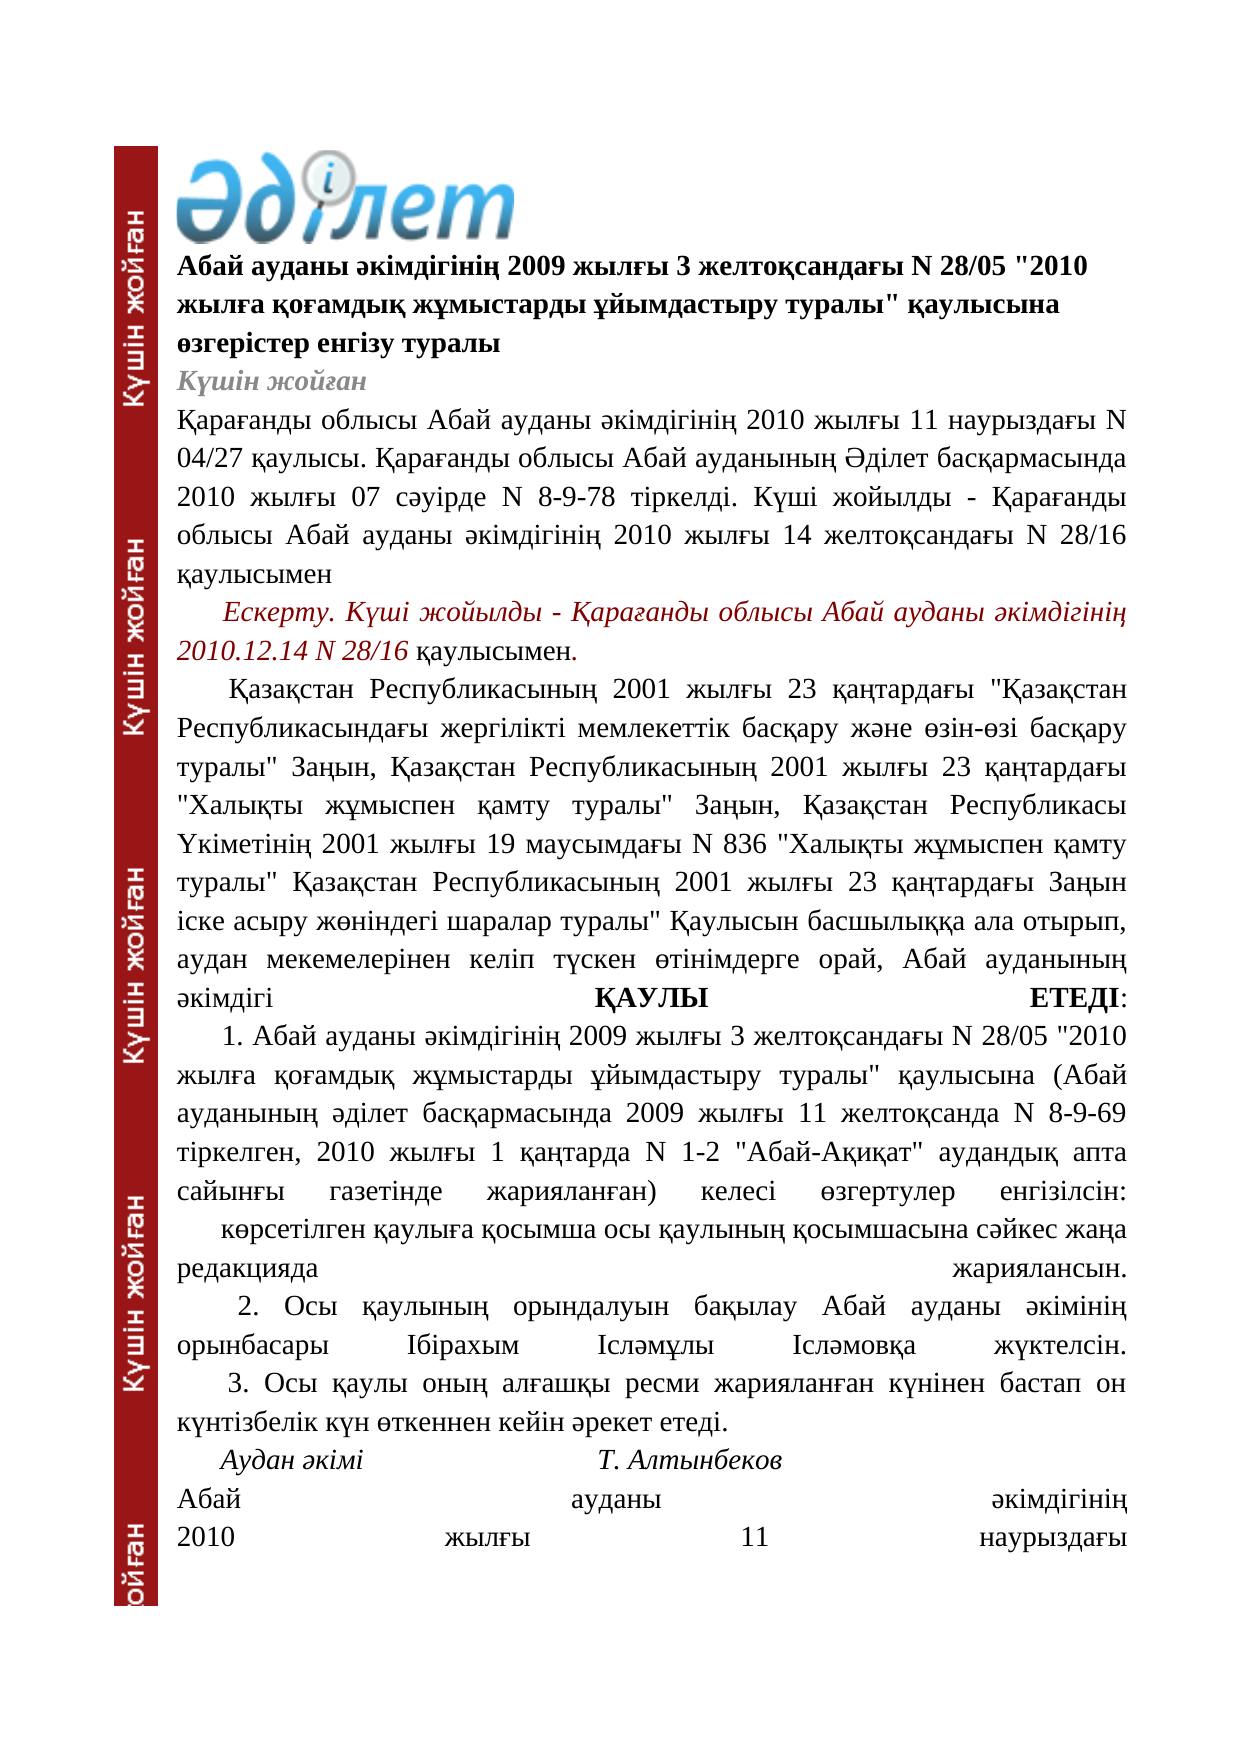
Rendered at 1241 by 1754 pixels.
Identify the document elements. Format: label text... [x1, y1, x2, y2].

text Абай ауданы әкімдігінің 2009 жылғы 3 желтоқсандағы N 28/05 "2010 жылға қоғамдық жұмыстарды ұйымдастыру туралы" қаулысына өзгерістер енгізу туралы [112, 248, 1128, 358]
picture [176, 150, 515, 244]
picture [114, 146, 158, 248]
picture [114, 1476, 158, 1481]
picture [114, 358, 158, 363]
text Ескерту. Күші жойылды - Қарағанды облысы Абай ауданы әкімдігінің 2010.12.14 N 28/16 қаулысымен. [112, 594, 1128, 667]
text Күшін жойған [112, 363, 1128, 397]
text Қазақстан Республикасының 2001 жылғы 23 қаңтардағы "Қазақстан Республикасындағы жергілікті мемлекеттік басқару және өзін-өзі басқару туралы" Заңын, Қазақстан Республикасының 2001 жылғы 23 қаңтардағы "Халықты жұмыспен қамту туралы" Заңын, Қазақстан Республикасы Үкіметінің 2001 жылғы 19 маусымдағы N 836 "Халықты жұмыспен қамту туралы" Қазақстан Республикасының 2001 жылғы 23 қаңтардағы Заңын іске асыру жөніндегі шаралар туралы" Қаулысын басшылыққа ала отырып, аудан мекемелерінен келіп түскен өтінімдерге орай, Абай ауданының әкімдігі ҚАУЛЫ ЕТЕДІ: 1. Абай ауданы әкімдігінің 2009 жылғы 3 желтоқсандағы N 28/05 "2010 жылға қоғамдық жұмыстарды ұйымдастыру туралы" қаулысына (Абай ауданының әділет басқармасында 2009 жылғы 11 желтоқсанда N 8-9-69 тіркелген, 2010 жылғы 1 қаңтарда N 1-2 "Абай-Ақиқат" аудандық апта сайынғы газетінде жарияланған) келесі өзгертулер енгізілсін: көрсетілген қаулыға қосымша осы қаулының қосымшасына сәйкес жаңа редакцияда жариялансын. 2. Осы қаулының орындалуын бақылау Абай ауданы әкімінің орынбасары Ібірахым Ісләмұлы Ісләмовқа жүктелсін. 3. Осы қаулы оның алғашқы ресми жарияланған күнінен бастап он күнтізбелік күн өткеннен кейін әрекет етеді. [112, 672, 1128, 1437]
picture [114, 589, 158, 594]
text Абай ауданы әкімдігінің 2010 жылғы 11 наурыздағы N 04/27 қаулысына қосымша [112, 1481, 1128, 1553]
picture [114, 1553, 158, 1606]
picture [114, 1437, 158, 1442]
picture [114, 667, 158, 672]
text Аудан әкімі Т. Алтынбеков [112, 1442, 1128, 1476]
picture [114, 397, 158, 402]
text Қарағанды облысы Абай ауданы әкімдігінің 2010 жылғы 11 наурыздағы N 04/27 қаулысы. Қарағанды облысы Абай ауданының Әділет басқармасында 2010 жылғы 07 сәуірде N 8-9-78 тіркелді. Күші жойылды - Қарағанды облысы Абай ауданы әкімдігінің 2010 жылғы 14 желтоқсандағы N 28/16 қаулысымен [112, 402, 1128, 589]
